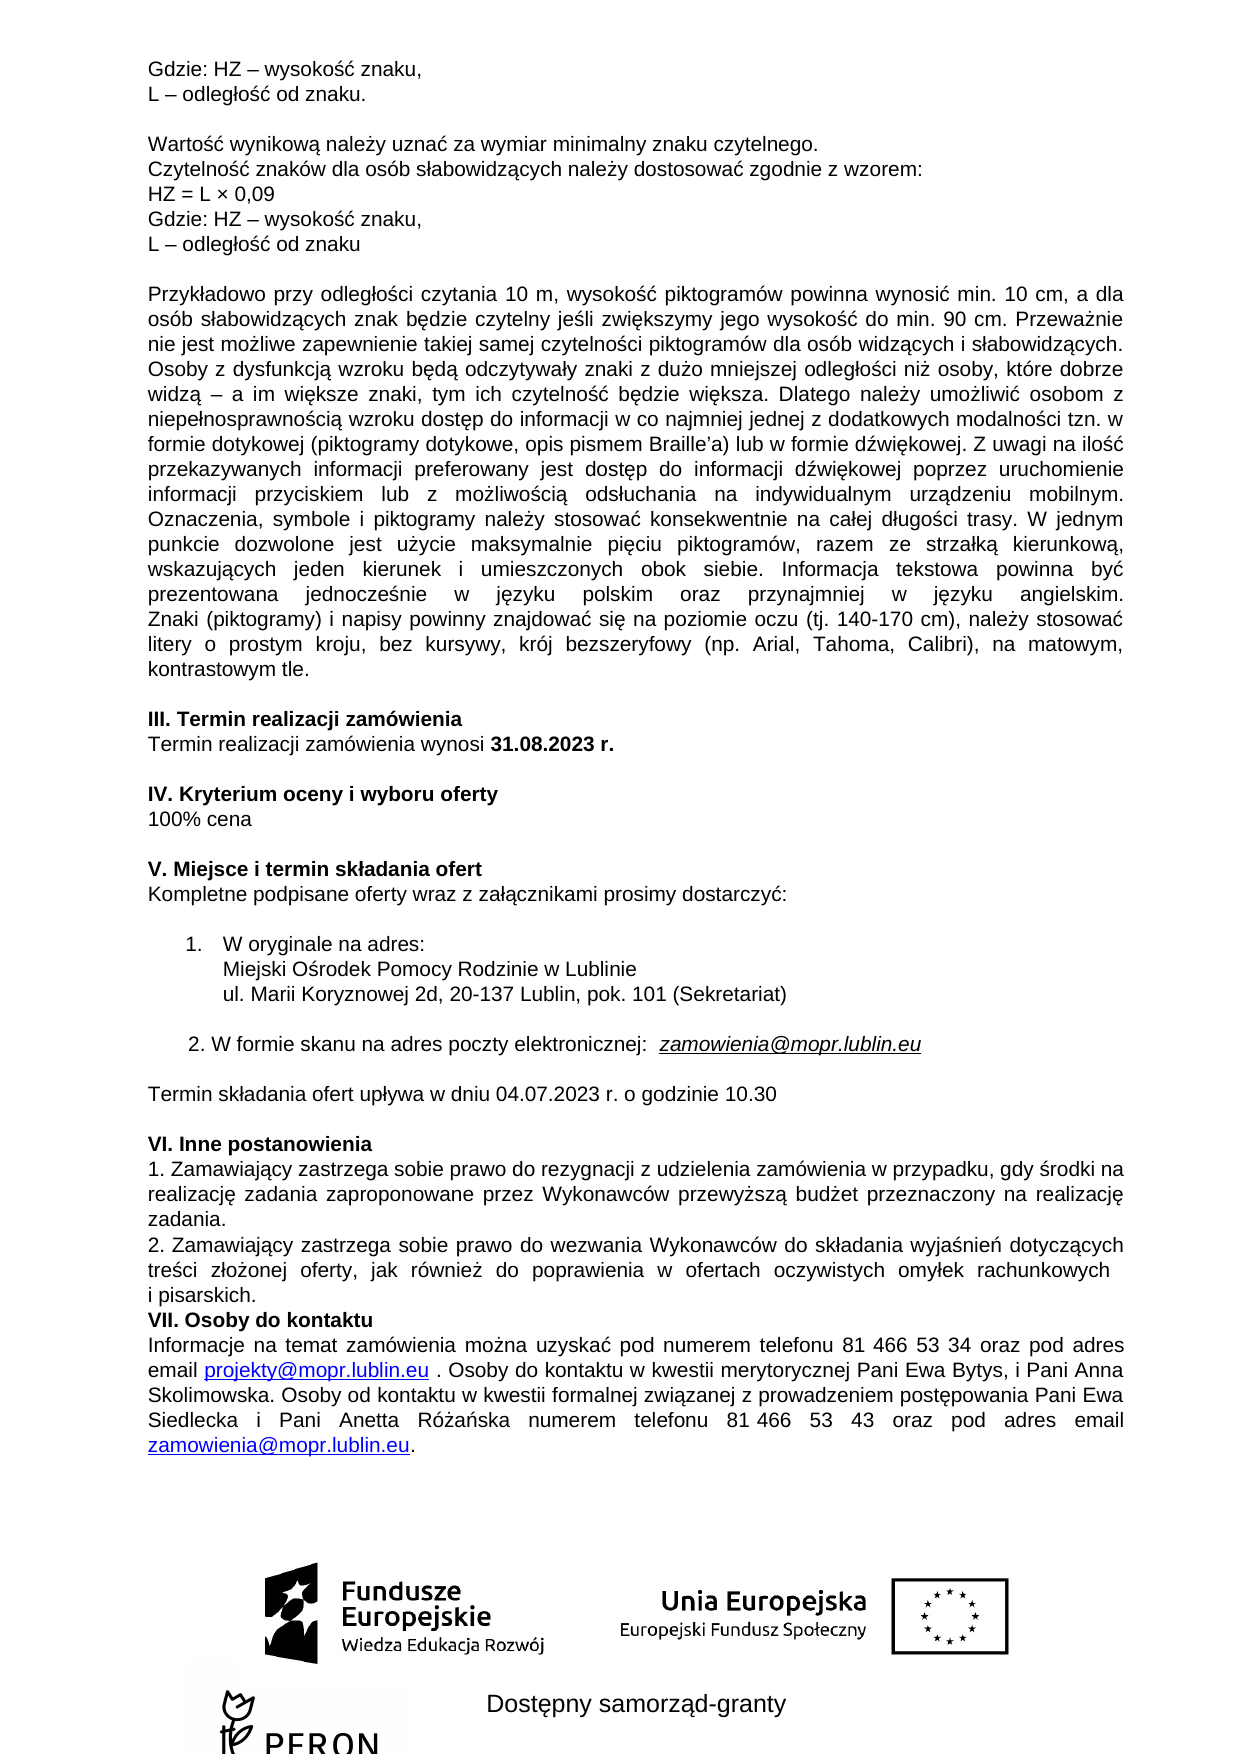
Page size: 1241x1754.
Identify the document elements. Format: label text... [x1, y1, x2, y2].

text V. Miejsce i termin składania ofert [148, 856, 1125, 881]
list W oryginale na adres: [185, 931, 1123, 956]
text 2. W formie skanu na adres poczty elektronicznej: zamowienia@mopr.lublin.eu [148, 1031, 1123, 1056]
text ul. Marii Koryznowej 2d, 20-137 Lublin, pok. 101 (Sekretariat) [148, 981, 1123, 1006]
text 100% cena [148, 806, 1125, 831]
text IV. Kryterium oceny i wyboru oferty [148, 781, 1125, 806]
text Informacje na temat zamówienia można uzyskać pod numerem telefonu 81 466 53 34 oraz pod adres email projekty@mopr.lublin.eu . Osoby do kontaktu w kwestii merytorycznej Pani Ewa Bytys, i Pani Anna Skolimowska. Osoby od kontaktu w kwestii formalnej związanej z prowadzeniem postępowania Pani Ewa Siedlecka i Pani Anetta Różańska numerem telefonu 81 466 53 43 oraz pod adres email zamowienia@mopr.lublin.eu. [148, 1332, 1125, 1457]
text 2. Zamawiający zastrzega sobie prawo do wezwania Wykonawców do składania wyjaśnień dotyczących treści złożonej oferty, jak również do poprawienia w ofertach oczywistych omyłek rachunkowych i pisarskich. [148, 1232, 1125, 1307]
text III. Termin realizacji zamówienia [148, 706, 1125, 731]
text Wartość wynikową należy uznać za wymiar minimalny znaku czytelnego. Czytelność znaków dla osób słabowidzących należy dostosować zgodnie z wzorem: HZ = L × 0,09 Gdzie: HZ – wysokość znaku, L – odległość od znaku [148, 106, 1125, 256]
text Kompletne podpisane oferty wraz z załącznikami prosimy dostarczyć: [148, 881, 1123, 906]
text Przykładowo przy odległości czytania 10 m, wysokość piktogramów powinna wynosić min. 10 cm, a dla osób słabowidzących znak będzie czytelny jeśli zwiększymy jego wysokość do min. 90 cm. Przeważnie nie jest możliwe zapewnienie takiej samej czytelności piktogramów dla osób widzących i słabowidzących. Osoby z dysfunkcją wzroku będą odczytywały znaki z dużo mniejszej odległości niż osoby, które dobrze widzą – a im większe znaki, tym ich czytelność będzie większa. Dlatego należy umożliwić osobom z niepełnosprawnością wzroku dostęp do informacji w co najmniej jednej z dodatkowych modalności tzn. w formie dotykowej (piktogramy dotykowe, opis pismem Braille’a) lub w formie dźwiękowej. Z uwagi na ilość przekazywanych informacji preferowany jest dostęp do informacji dźwiękowej poprzez uruchomienie informacji przyciskiem lub z możliwością odsłuchania na indywidualnym urządzeniu mobilnym. Oznaczenia, symbole i piktogramy należy stosować konsekwentnie na całej długości trasy. W jednym punkcie dozwolone jest użycie maksymalnie pięciu piktogramów, razem ze strzałką kierunkową, wskazujących jeden kierunek i umieszczonych obok siebie. Informacja tekstowa powinna być prezentowana jednocześnie w języku polskim oraz przynajmniej w języku angielskim. Znaki (piktogramy) i napisy powinny znajdować się na poziomie oczu (tj. 140-170 cm), należy stosować litery o prostym kroju, bez kursywy, krój bezszeryfowy (np. Arial, Tahoma, Calibri), na matowym, kontrastowym tle. [148, 256, 1125, 681]
text HZ = L × 0,01 Gdzie: HZ – wysokość znaku, L – odległość od znaku. [148, 56, 1125, 106]
text Miejski Ośrodek Pomocy Rodzinie w Lublinie [148, 956, 1123, 981]
text Termin realizacji zamówienia wynosi 31.08.2023 r. [148, 731, 1125, 756]
picture [185, 1537, 1034, 1754]
text Termin składania ofert upływa w dniu 04.07.2023 r. o godzinie 10.30 [148, 1081, 1125, 1106]
text VII. Osoby do kontaktu [148, 1307, 1125, 1332]
text 1. Zamawiający zastrzega sobie prawo do rezygnacji z udzielenia zamówienia w przypadku, gdy środki na realizację zadania zaproponowane przez Wykonawców przewyższą budżet przeznaczony na realizację zadania. [148, 1156, 1125, 1232]
text VI. Inne postanowienia [148, 1131, 1125, 1156]
